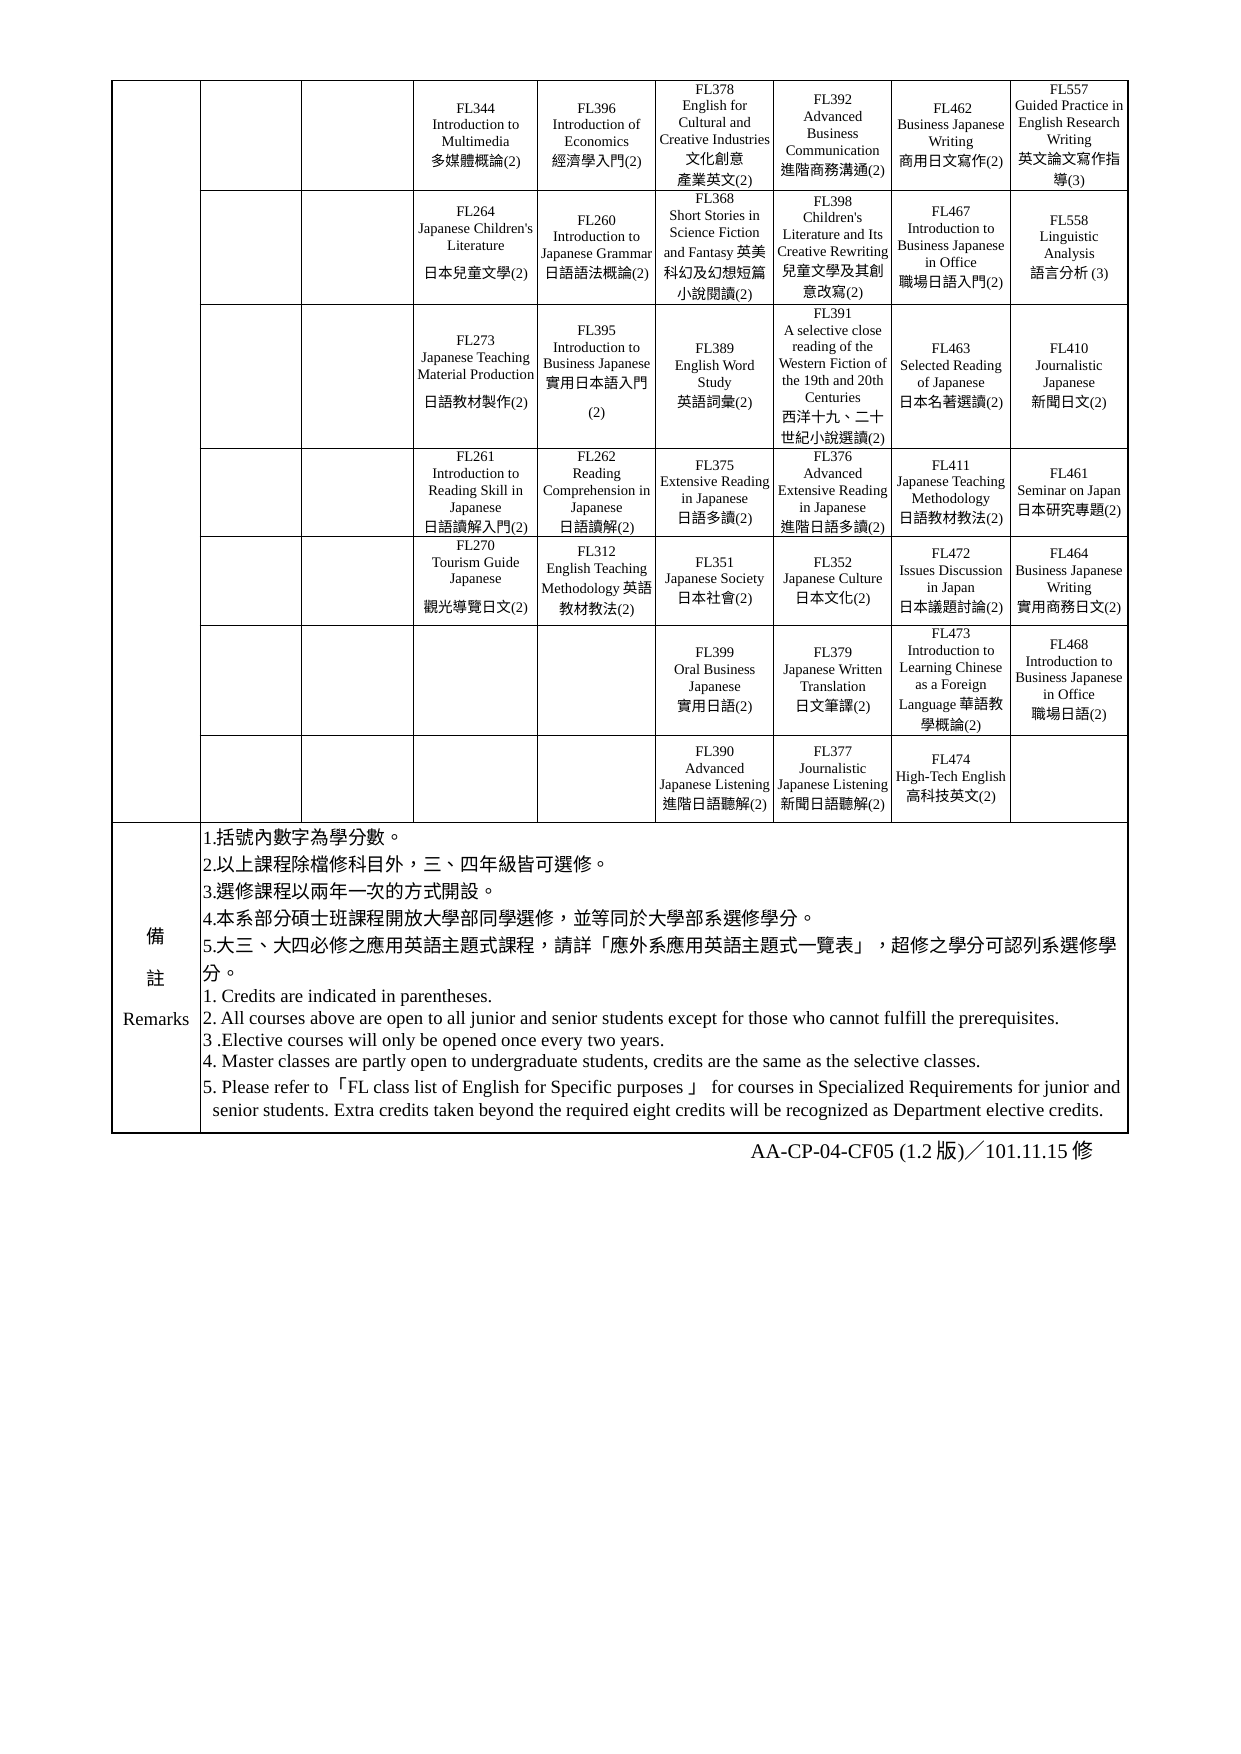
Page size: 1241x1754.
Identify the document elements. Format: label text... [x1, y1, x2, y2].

table_cell FL461 Seminar on Japan 日本研究專題(2) [1011, 449, 1127, 536]
table_cell 1.括號內數字為學分數。 2.以上課程除檔修科目外，三、四年級皆可選修。 3.選修課程以兩年一次的方式開設。 4.本系部分碩士班課程開放大學部同學選修，並等同於大學部系選修學分。 5.大三、大四必修之應用英語主題式課程，請詳「應外系應用英語主題式一覽表」，超修之學分可認列系選修學分。 1. Credits are indicated in parentheses. 2. All courses above are open to all junior and senior students except for those who cannot fulfill the prerequisites. 3 .Elective courses will only be opened once every two years. 4. Master classes are partly open to undergraduate students, credits are the same as the selective classes. 5. Please refer to「FL class list of English for Specific purposes 」 for courses in Specialized Requirements for junior and senior students. Extra credits taken beyond the required eight credits will be recognized as Department elective credits. [201, 823, 1127, 1132]
table_cell FL260 Introduction to Japanese Grammar 日語語法概論(2) [538, 191, 655, 304]
table_cell FL389 English Word Study 英語詞彙(2) [656, 305, 773, 447]
table_cell [302, 626, 413, 734]
table_cell FL472 Issues Discussion in Japan 日本議題討論(2) [892, 537, 1010, 624]
table_cell FL376 Advanced Extensive Reading in Japanese 進階日語多讀(2) [774, 449, 891, 536]
table_cell FL378 English for Cultural and Creative Industries 文化創意 產業英文(2) [656, 81, 773, 190]
table_cell [302, 81, 413, 190]
table_cell [201, 305, 301, 447]
table_cell FL399 Oral Business Japanese 實用日語(2) [656, 626, 773, 734]
text AA-CP-04-CF05 (1.2版)／101.11.15修 [148, 1134, 1092, 1164]
table_cell FL375 Extensive Reading in Japanese 日語多讀(2) [656, 449, 773, 536]
table_cell 備 註 Remarks [113, 823, 200, 1132]
table_cell FL396 Introduction of Economics 經濟學入門(2) [538, 81, 655, 190]
table_cell [201, 537, 301, 624]
table_cell [538, 736, 655, 822]
table_cell [302, 305, 413, 447]
table_cell FL395 Introduction to Business Japanese 實用日本語入門 (2) [538, 305, 655, 447]
table_cell FL411 Japanese Teaching Methodology 日語教材教法(2) [892, 449, 1010, 536]
table_cell [302, 191, 413, 304]
table_cell [201, 81, 301, 190]
table_cell [538, 626, 655, 734]
table_cell FL462 Business Japanese Writing 商用日文寫作(2) [892, 81, 1010, 190]
table_cell FL391 A selective close reading of the Western Fiction of the 19th and 20th Centuries 西洋十九、二十世紀小說選讀(2) [774, 305, 891, 447]
table_cell FL463 Selected Reading of Japanese 日本名著選讀(2) [892, 305, 1010, 447]
table_cell FL398 Children's Literature and Its Creative Rewriting 兒童文學及其創意改寫(2) [774, 191, 891, 304]
table_cell [201, 449, 301, 536]
table_cell FL468 Introduction to Business Japanese in Office 職場日語(2) [1011, 626, 1127, 734]
table_cell [414, 736, 537, 822]
table_cell FL273 Japanese Teaching Material Production 日語教材製作(2) [414, 305, 537, 447]
table_cell FL390 Advanced Japanese Listening 進階日語聽解(2) [656, 736, 773, 822]
table_cell FL312 English Teaching Methodology英語教材教法(2) [538, 537, 655, 624]
table_cell FL410 Journalistic Japanese 新聞日文(2) [1011, 305, 1127, 447]
table_cell FL392 Advanced Business Communication 進階商務溝通(2) [774, 81, 891, 190]
table_cell FL351 Japanese Society 日本社會(2) [656, 537, 773, 624]
table_cell [201, 626, 301, 734]
table_cell [414, 626, 537, 734]
table_cell [1011, 736, 1127, 822]
table_cell [201, 736, 301, 822]
table_cell [302, 537, 413, 624]
table_cell FL464 Business Japanese Writing 實用商務日文(2) [1011, 537, 1127, 624]
table_cell FL261 Introduction to Reading Skill in Japanese 日語讀解入門(2) [414, 449, 537, 536]
table_cell FL262 Reading Comprehension in Japanese 日語讀解(2) [538, 449, 655, 536]
table_cell [302, 736, 413, 822]
table_cell FL473 Introduction to Learning Chinese as a Foreign Language華語教學概論(2) [892, 626, 1010, 734]
table_cell FL377 Journalistic Japanese Listening 新聞日語聽解(2) [774, 736, 891, 822]
table_cell FL379 Japanese Written Translation 日文筆譯(2) [774, 626, 891, 734]
table_cell [302, 449, 413, 536]
table_cell FL344 Introduction to Multimedia 多媒體概論(2) [414, 81, 537, 190]
table_cell FL557 Guided Practice in English Research Writing 英文論文寫作指導(3) [1011, 81, 1127, 190]
table_cell FL264 Japanese Children's Literature 日本兒童文學(2) [414, 191, 537, 304]
table_cell FL558 Linguistic Analysis 語言分析 (3) [1011, 191, 1127, 304]
table_cell FL368 Short Stories in Science Fiction and Fantasy英美科幻及幻想短篇小說閱讀(2) [656, 191, 773, 304]
table_cell FL474 High-Tech English 高科技英文(2) [892, 736, 1010, 822]
table_cell FL270 Tourism Guide Japanese 觀光導覽日文(2) [414, 537, 537, 624]
table_cell FL467 Introduction to Business Japanese in Office 職場日語入門(2) [892, 191, 1010, 304]
table_cell [201, 191, 301, 304]
table_cell FL352 Japanese Culture 日本文化(2) [774, 537, 891, 624]
